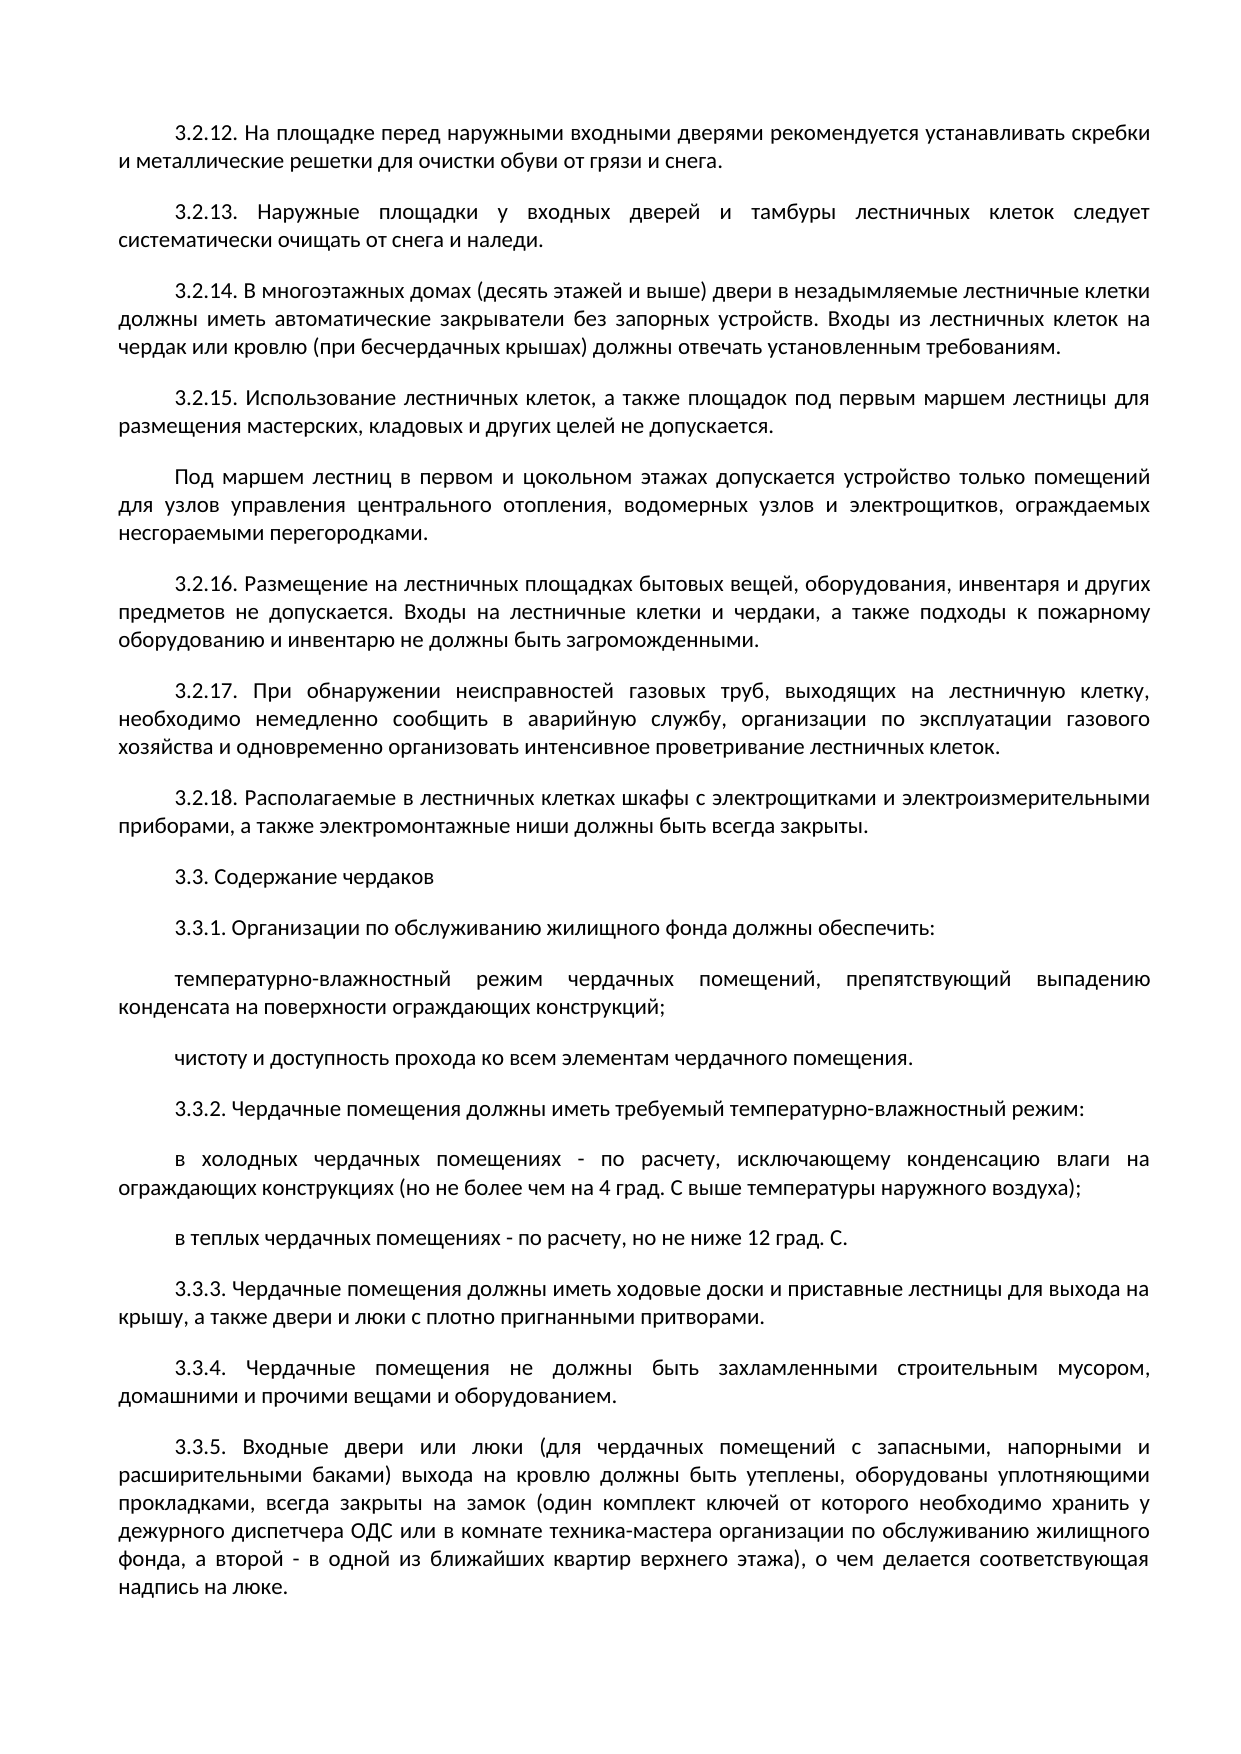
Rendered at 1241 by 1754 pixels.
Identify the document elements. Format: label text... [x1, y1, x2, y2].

text Под маршем лестниц в первом и цокольном этажах допускается устройство только помещений для узлов управления центрального отопления, водомерных узлов и электрощитков, ограждаемых несгораемыми перегородками. [118, 462, 1152, 546]
text 3.2.12. На площадке перед наружными входными дверями рекомендуется устанавливать скребки и металлические решетки для очистки обуви от грязи и снега. [118, 118, 1152, 174]
text чистоту и доступность прохода ко всем элементам чердачного помещения. [118, 1043, 1152, 1071]
text 3.2.15. Использование лестничных клеток, а также площадок под первым маршем лестницы для размещения мастерских, кладовых и других целей не допускается. [118, 383, 1152, 439]
text 3.3.1. Организации по обслуживанию жилищного фонда должны обеспечить: [118, 913, 1152, 941]
text температурно-влажностный режим чердачных помещений, препятствующий выпадению конденсата на поверхности ограждающих конструкций; [118, 964, 1152, 1020]
text 3.3.2. Чердачные помещения должны иметь требуемый температурно-влажностный режим: [118, 1094, 1152, 1122]
text в теплых чердачных помещениях - по расчету, но не ниже 12 град. С. [118, 1223, 1152, 1252]
text 3.3. Содержание чердаков [118, 862, 1152, 890]
text 3.2.14. В многоэтажных домах (десять этажей и выше) двери в незадымляемые лестничные клетки должны иметь автоматические закрыватели без запорных устройств. Входы из лестничных клеток на чердак или кровлю (при бесчердачных крышах) должны отвечать установленным требованиям. [118, 276, 1152, 360]
text 3.3.3. Чердачные помещения должны иметь ходовые доски и приставные лестницы для выхода на крышу, а также двери и люки с плотно пригнанными притворами. [118, 1274, 1152, 1331]
text 3.3.4. Чердачные помещения не должны быть захламленными строительным мусором, домашними и прочими вещами и оборудованием. [118, 1353, 1152, 1409]
text 3.2.16. Размещение на лестничных площадках бытовых вещей, оборудования, инвентаря и других предметов не допускается. Входы на лестничные клетки и чердаки, а также подходы к пожарному оборудованию и инвентарю не должны быть загроможденными. [118, 569, 1152, 653]
text 3.2.13. Наружные площадки у входных дверей и тамбуры лестничных клеток следует систематически очищать от снега и наледи. [118, 197, 1152, 253]
text 3.3.5. Входные двери или люки (для чердачных помещений с запасными, напорными и расширительными баками) выхода на кровлю должны быть утеплены, оборудованы уплотняющими прокладками, всегда закрыты на замок (один комплект ключей от которого необходимо хранить у дежурного диспетчера ОДС или в комнате техника-мастера организации по обслуживанию жилищного фонда, а второй - в одной из ближайших квартир верхнего этажа), о чем делается соответствующая надпись на люке. [118, 1432, 1152, 1601]
text в холодных чердачных помещениях - по расчету, исключающему конденсацию влаги на ограждающих конструкциях (но не более чем на 4 град. С выше температуры наружного воздуха); [118, 1144, 1152, 1201]
text 3.2.17. При обнаружении неисправностей газовых труб, выходящих на лестничную клетку, необходимо немедленно сообщить в аварийную службу, организации по эксплуатации газового хозяйства и одновременно организовать интенсивное проветривание лестничных клеток. [118, 676, 1152, 760]
text 3.2.18. Располагаемые в лестничных клетках шкафы с электрощитками и электроизмерительными приборами, а также электромонтажные ниши должны быть всегда закрыты. [118, 783, 1152, 839]
